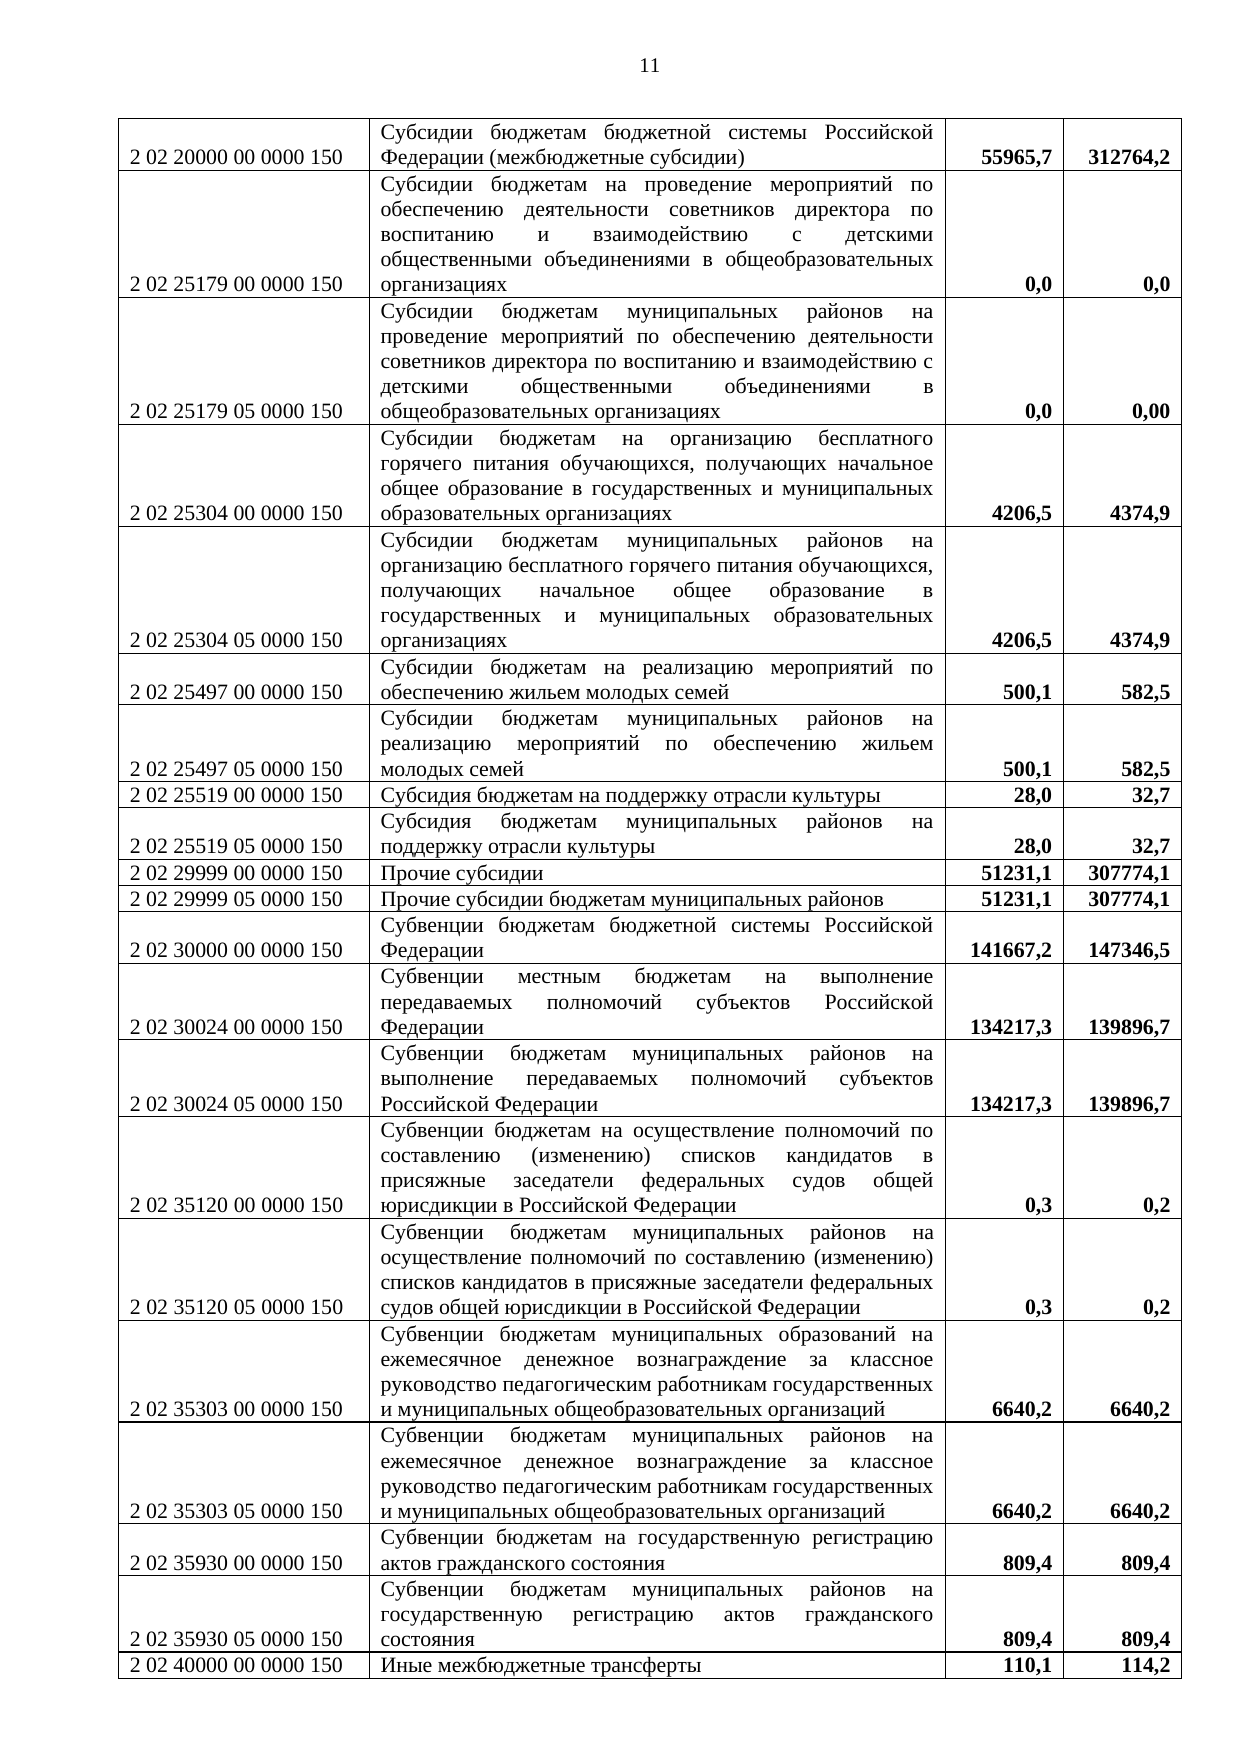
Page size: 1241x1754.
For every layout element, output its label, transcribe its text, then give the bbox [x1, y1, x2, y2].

table_cell 6640,2 [1064, 1321, 1181, 1421]
table_cell 307774,1 [1064, 886, 1181, 911]
table_cell 4374,9 [1064, 527, 1181, 653]
table_cell 51231,1 [946, 886, 1063, 911]
table_cell 2 02 25179 05 0000 150 [119, 298, 369, 424]
table_cell 2 02 35120 05 0000 150 [119, 1219, 369, 1319]
table_cell 147346,5 [1064, 912, 1181, 962]
table_cell 6640,2 [946, 1423, 1063, 1523]
table_cell 809,4 [946, 1524, 1063, 1575]
table_cell 114,2 [1064, 1653, 1181, 1678]
table_cell 2 02 35303 00 0000 150 [119, 1321, 369, 1421]
table_cell Субвенции местным бюджетам на выполнение передаваемых полномочий субъектов Российской Федерации [370, 964, 945, 1039]
table_cell Субсидии бюджетам бюджетной системы Российской Федерации (межбюджетные субсидии) [370, 119, 945, 169]
table_cell 582,5 [1064, 705, 1181, 781]
table_cell 2 02 40000 00 0000 150 [119, 1653, 369, 1678]
table_cell 32,7 [1064, 808, 1181, 858]
table_cell Субсидия бюджетам муниципальных районов на поддержку отрасли культуры [370, 808, 945, 858]
table_cell 6640,2 [1064, 1423, 1181, 1523]
table_cell 307774,1 [1064, 860, 1181, 885]
table_cell 2 02 25519 05 0000 150 [119, 808, 369, 858]
table_cell 2 02 35303 05 0000 150 [119, 1423, 369, 1523]
table_cell Иные межбюджетные трансферты [370, 1653, 945, 1678]
table_cell 4374,9 [1064, 425, 1181, 526]
table_cell 2 02 30024 05 0000 150 [119, 1040, 369, 1116]
table_cell Прочие субсидии [370, 860, 945, 885]
table_cell 110,1 [946, 1653, 1063, 1678]
table_cell 0,0 [946, 298, 1063, 424]
table_cell 139896,7 [1064, 964, 1181, 1039]
table_cell Субвенции бюджетам муниципальных районов на государственную регистрацию актов гражданского состояния [370, 1576, 945, 1651]
table_cell 0,3 [946, 1219, 1063, 1319]
table_cell 2 02 29999 05 0000 150 [119, 886, 369, 911]
table_cell Субсидии бюджетам муниципальных районов на проведение мероприятий по обеспечению деятельности советников директора по воспитанию и взаимодействию с детскими общественными объединениями в общеобразовательных организациях [370, 298, 945, 424]
table_cell 2 02 25497 05 0000 150 [119, 705, 369, 781]
table_cell 312764,2 [1064, 119, 1181, 169]
table_cell Субсидии бюджетам муниципальных районов на реализацию мероприятий по обеспечению жильем молодых семей [370, 705, 945, 781]
table_cell 4206,5 [946, 425, 1063, 526]
table_cell 2 02 35120 00 0000 150 [119, 1117, 369, 1218]
table_cell 500,1 [946, 705, 1063, 781]
table_cell 2 02 30024 00 0000 150 [119, 964, 369, 1039]
table_cell Прочие субсидии бюджетам муниципальных районов [370, 886, 945, 911]
table_cell 55965,7 [946, 119, 1063, 169]
table_cell Субсидии бюджетам на проведение мероприятий по обеспечению деятельности советников директора по воспитанию и взаимодействию с детскими общественными объединениями в общеобразовательных организациях [370, 171, 945, 297]
table_cell 134217,3 [946, 964, 1063, 1039]
table_cell 51231,1 [946, 860, 1063, 885]
table_cell 0,00 [1064, 298, 1181, 424]
table_cell Субвенции бюджетам муниципальных районов на выполнение передаваемых полномочий субъектов Российской Федерации [370, 1040, 945, 1116]
table_cell Субвенции бюджетам муниципальных районов на ежемесячное денежное вознаграждение за классное руководство педагогическим работникам государственных и муниципальных общеобразовательных организаций [370, 1423, 945, 1523]
table_cell 0,2 [1064, 1219, 1181, 1319]
table_cell 134217,3 [946, 1040, 1063, 1116]
table_cell Субсидии бюджетам на реализацию мероприятий по обеспечению жильем молодых семей [370, 654, 945, 704]
table_cell 2 02 25304 05 0000 150 [119, 527, 369, 653]
table_cell 4206,5 [946, 527, 1063, 653]
table_cell Субвенции бюджетам на государственную регистрацию актов гражданского состояния [370, 1524, 945, 1575]
table_cell Субвенции бюджетам муниципальных районов на осуществление полномочий по составлению (изменению) списков кандидатов в присяжные заседатели федеральных судов общей юрисдикции в Российской Федерации [370, 1219, 945, 1319]
table_cell 500,1 [946, 654, 1063, 704]
table_cell 2 02 25304 00 0000 150 [119, 425, 369, 526]
table_cell 28,0 [946, 782, 1063, 807]
table_cell 28,0 [946, 808, 1063, 858]
table_cell 2 02 25497 00 0000 150 [119, 654, 369, 704]
table_cell Субсидии бюджетам муниципальных районов на организацию бесплатного горячего питания обучающихся, получающих начальное общее образование в государственных и муниципальных образовательных организациях [370, 527, 945, 653]
table_cell 139896,7 [1064, 1040, 1181, 1116]
table_cell 0,3 [946, 1117, 1063, 1218]
table_cell 809,4 [1064, 1524, 1181, 1575]
table_cell 6640,2 [946, 1321, 1063, 1421]
table_cell Субвенции бюджетам муниципальных образований на ежемесячное денежное вознаграждение за классное руководство педагогическим работникам государственных и муниципальных общеобразовательных организаций [370, 1321, 945, 1421]
table_cell 582,5 [1064, 654, 1181, 704]
table_cell Субсидия бюджетам на поддержку отрасли культуры [370, 782, 945, 807]
table_cell 2 02 25179 00 0000 150 [119, 171, 369, 297]
table_cell 2 02 35930 00 0000 150 [119, 1524, 369, 1575]
table_cell 809,4 [1064, 1576, 1181, 1651]
table_cell Субвенции бюджетам на осуществление полномочий по составлению (изменению) списков кандидатов в присяжные заседатели федеральных судов общей юрисдикции в Российской Федерации [370, 1117, 945, 1218]
table_cell 809,4 [946, 1576, 1063, 1651]
table_cell 141667,2 [946, 912, 1063, 962]
table_cell Субвенции бюджетам бюджетной системы Российской Федерации [370, 912, 945, 962]
table_cell 2 02 25519 00 0000 150 [119, 782, 369, 807]
table_cell 0,2 [1064, 1117, 1181, 1218]
table_cell 2 02 35930 05 0000 150 [119, 1576, 369, 1651]
table_cell 2 02 30000 00 0000 150 [119, 912, 369, 962]
table_cell 2 02 29999 00 0000 150 [119, 860, 369, 885]
table_cell 0,0 [946, 171, 1063, 297]
table_cell Субсидии бюджетам на организацию бесплатного горячего питания обучающихся, получающих начальное общее образование в государственных и муниципальных образовательных организациях [370, 425, 945, 526]
table_cell 32,7 [1064, 782, 1181, 807]
table_cell 2 02 20000 00 0000 150 [119, 119, 369, 169]
table_cell 0,0 [1064, 171, 1181, 297]
